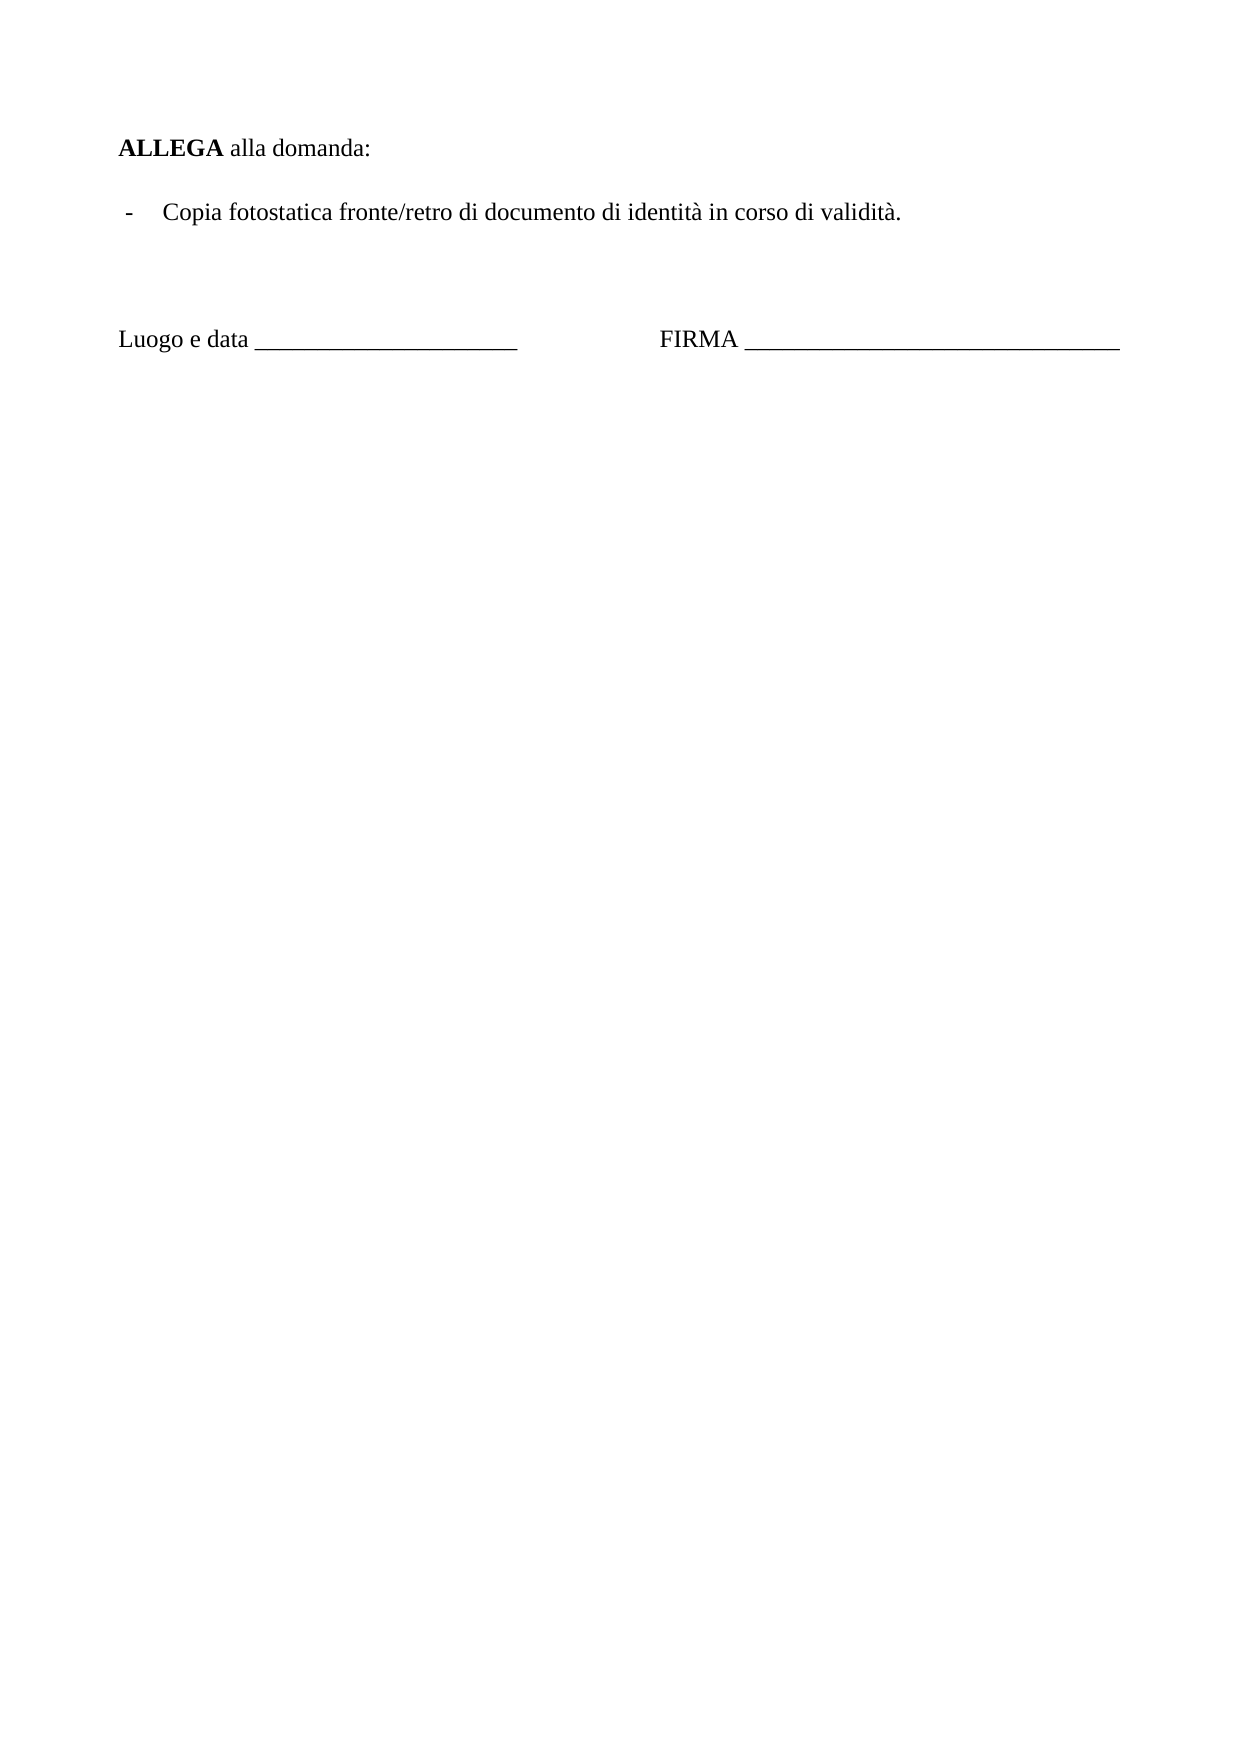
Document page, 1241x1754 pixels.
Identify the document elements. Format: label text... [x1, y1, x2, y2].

list Copia fotostatica fronte/retro di documento di identità in corso di validità. [125, 197, 1122, 225]
text ALLEGA alla domanda: [118, 133, 1122, 162]
text Luogo e data _____________________ FIRMA ______________________________ [118, 324, 1122, 353]
